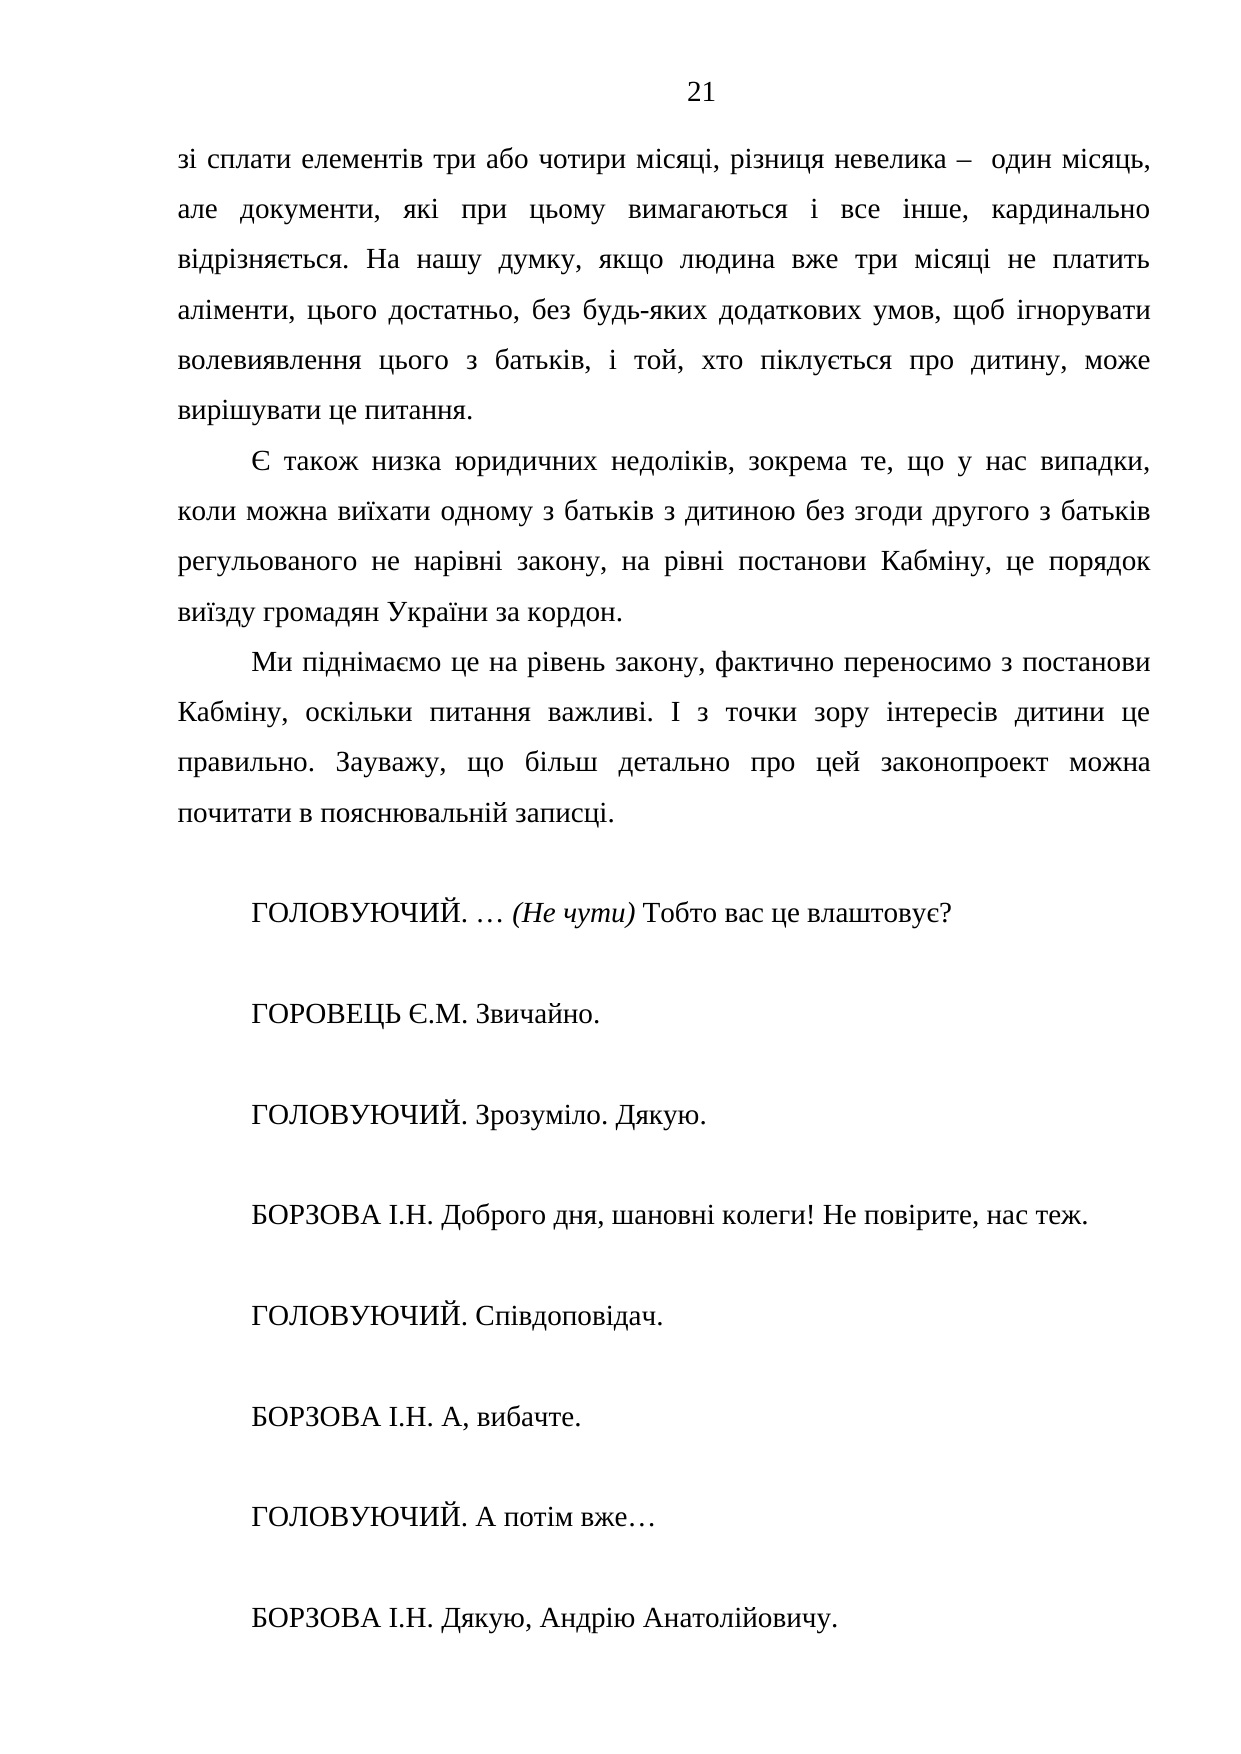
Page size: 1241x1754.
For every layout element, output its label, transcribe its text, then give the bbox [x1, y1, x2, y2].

text ГОЛОВУЮЧИЙ. Співдоповідач. [177, 1298, 1152, 1332]
text БОРЗОВА І.Н. Дякую, Андрію Анатолійовичу. [177, 1600, 1152, 1633]
text Є також низка юридичних недоліків, зокрема те, що у нас випадки, коли можна виїхати одному з батьків з дитиною без згоди другого з батьків регульованого не нарівні закону, на рівні постанови Кабміну, це порядок виїзду громадян України за кордон. [177, 443, 1152, 627]
text ГОЛОВУЮЧИЙ. А потім вже… [177, 1499, 1152, 1533]
text ГОЛОВУЮЧИЙ. … (Не чути) Тобто вас це влаштовує? [177, 896, 1152, 929]
text Ми піднімаємо це на рівень закону, фактично переносимо з постанови Кабміну, оскільки питання важливі. І з точки зору інтересів дитини це правильно. Зауважу, що більш детально про цей законопроект можна почитати в пояснювальній записці. [177, 644, 1152, 828]
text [177, 141, 1152, 426]
text ГОЛОВУЮЧИЙ. Зрозуміло. Дякую. [177, 1097, 1152, 1130]
text ГОРОВЕЦЬ Є.М. Звичайно. [177, 996, 1152, 1030]
text БОРЗОВА І.Н. А, вибачте. [177, 1399, 1152, 1432]
text БОРЗОВА І.Н. Доброго дня, шановні колеги! Не повірите, нас теж. [177, 1197, 1152, 1231]
